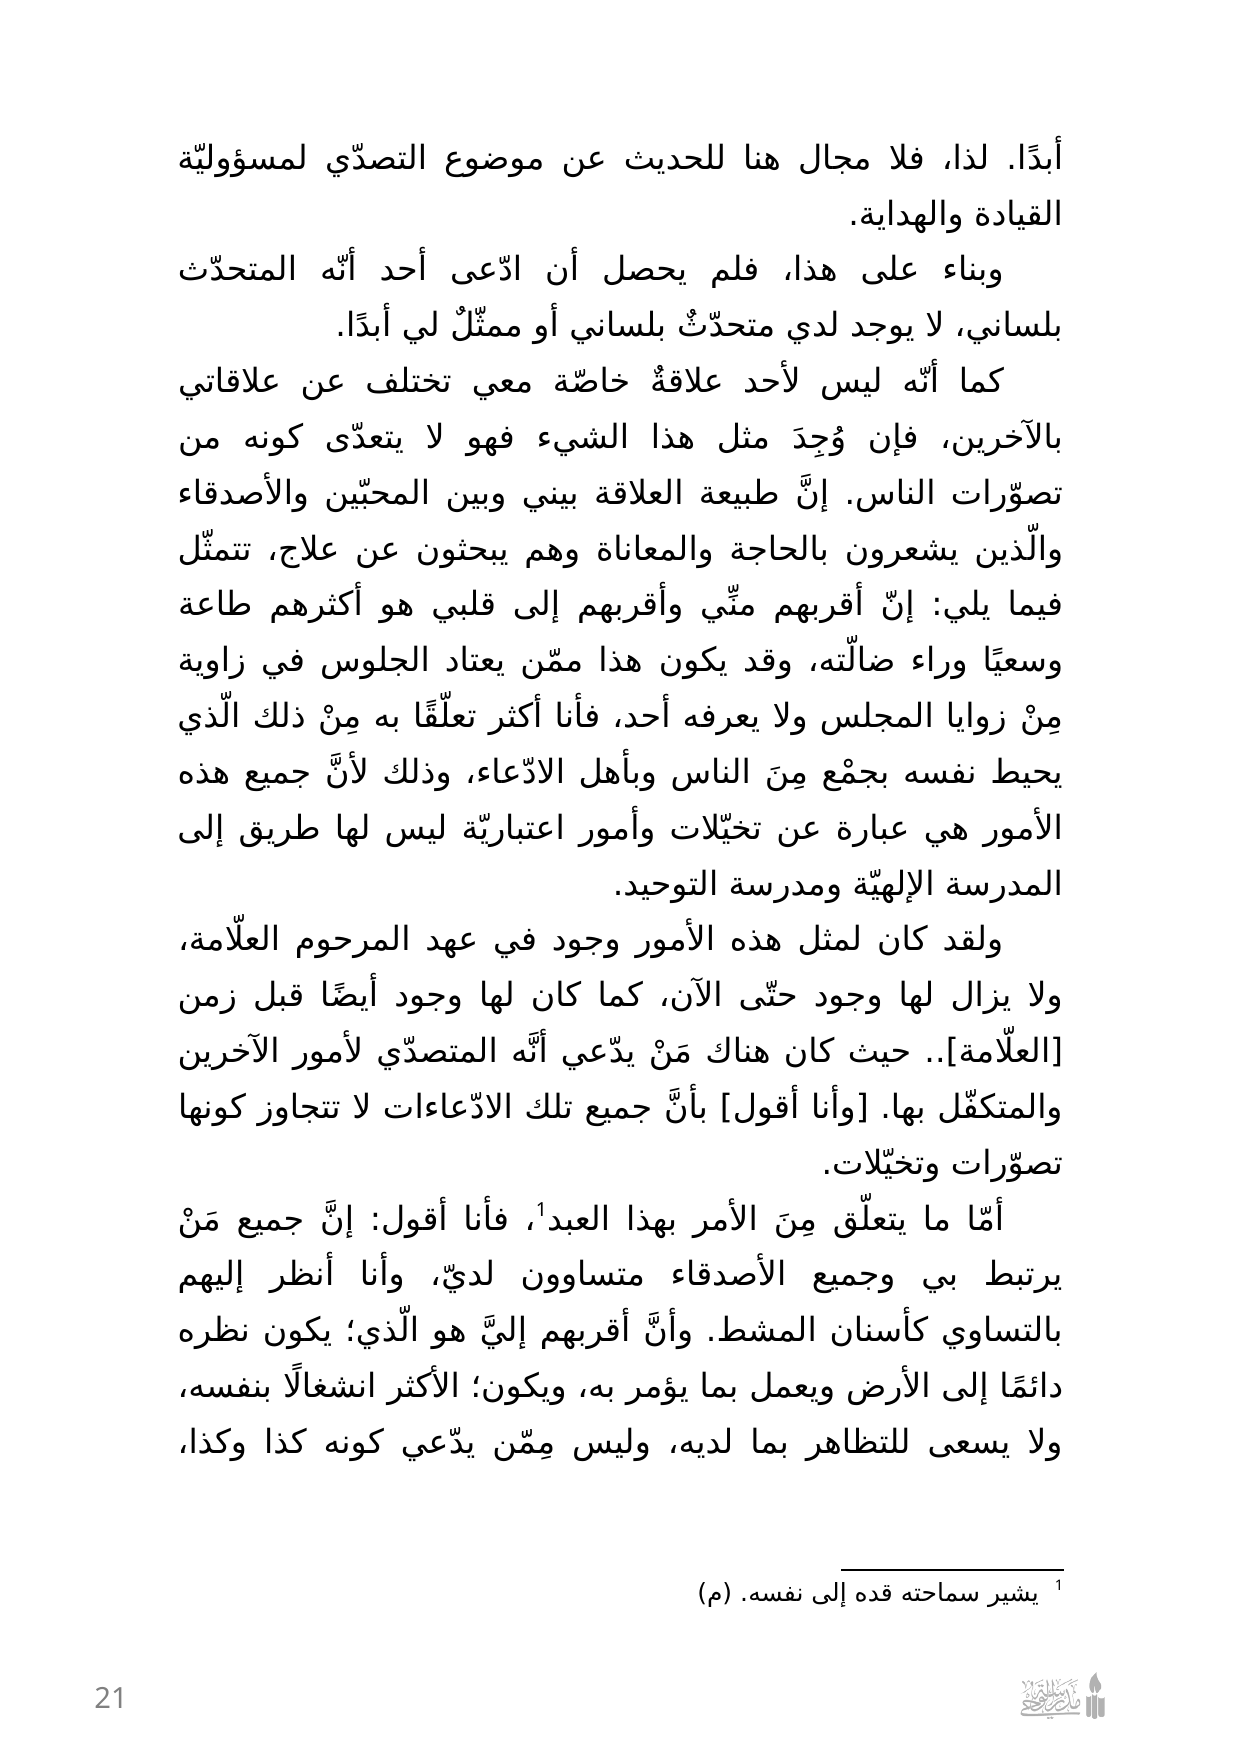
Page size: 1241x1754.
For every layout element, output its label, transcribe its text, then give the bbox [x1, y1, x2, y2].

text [177, 1197, 1063, 1476]
text وبناء على هذا، فلم يحصل أن ادّعى أحد أنّه المتحدّث بلساني، لا يوجد لدي متحدّثٌ بلساني أو ممثّلٌ لي أبدًا. [177, 247, 1063, 359]
picture [1020, 1672, 1105, 1719]
text كما أنّه ليس لأحد علاقةٌ خاصّة معي تختلف عن علاقاتي بالآخرين، فإن وُجِدَ مثل هذا الشيء فهو لا يتعدّى كونه من تصوّرات الناس. إنَّ طبيعة العلاقة بيني وبين المحبّين والأصدقاء والّذين يشعرون بالحاجة والمعاناة وهم يبحثون عن علاج، تتمثّل فيما يلي: إنّ أقربهم منِّي وأقربهم إلى قلبي هو أكثرهم طاعة وسعيًا وراء ضالّته، وقد يكون هذا ممّن يعتاد الجلوس في زاوية مِنْ زوايا المجلس ولا يعرفه أحد، فأنا أكثر تعلّقًا به مِنْ ذلك الّذي يحيط نفسه بجمْع مِنَ الناس وبأهل الادّعاء، وذلك لأنَّ جميع هذه الأمور هي عبارة عن تخيّلات وأمور اعتباريّة ليس لها طريق إلى المدرسة الإلهيّة ومدرسة التوحيد. [177, 359, 1063, 917]
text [177, 136, 1063, 247]
text ولقد كان لمثل هذه الأمور وجود في عهد المرحوم العلّامة، ولا يزال لها وجود حتّى الآن، كما كان لها وجود أيضًا قبل زمن [العلّامة].. حيث كان هناك مَنْ يدّعي أنَّه المتصدّي لأمور الآخرين والمتكفّل بها. [وأنا أقول] بأنَّ جميع تلك الادّعاءات لا تتجاوز كونها تصوّرات وتخيّلات. [177, 917, 1063, 1197]
